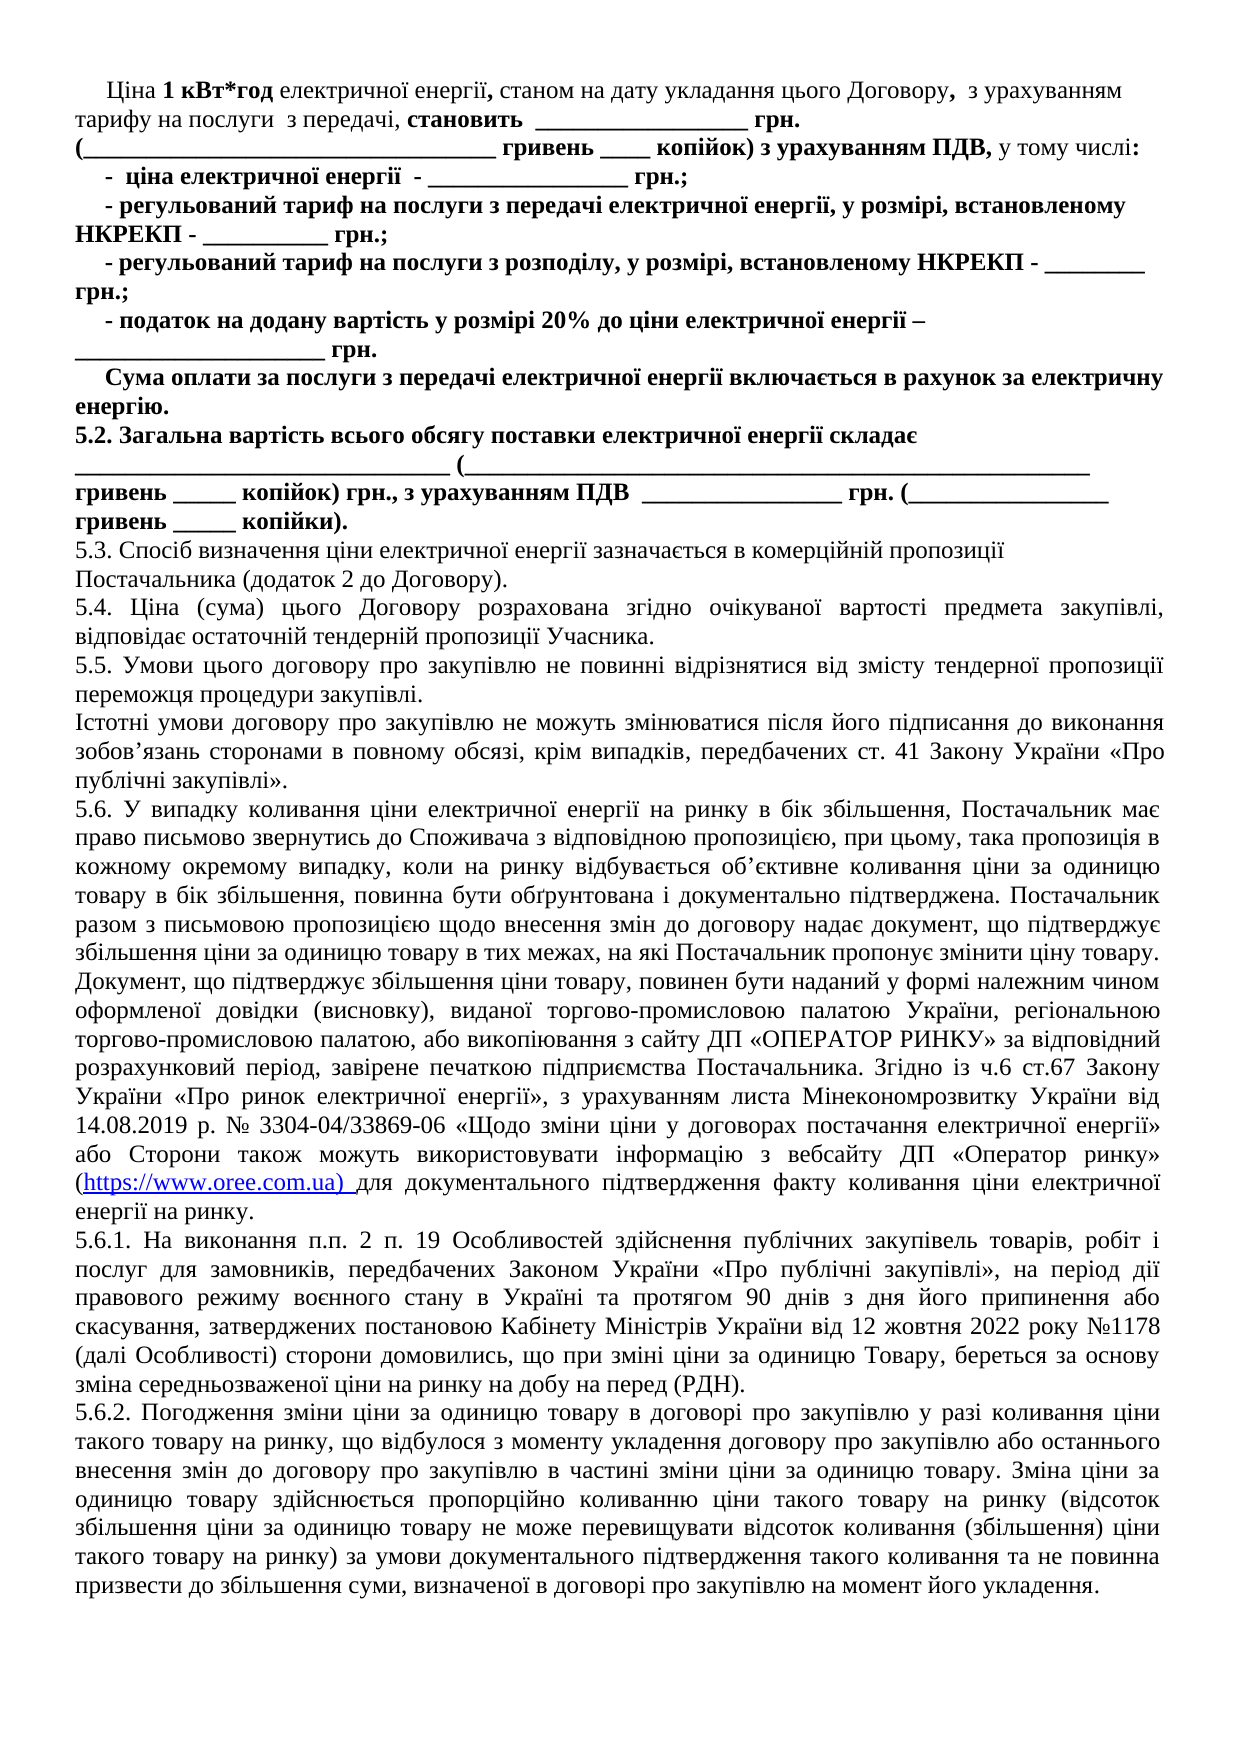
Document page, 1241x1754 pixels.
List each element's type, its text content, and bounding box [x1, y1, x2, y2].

text 5.2. Загальна вартість всього обсягу поставки електричної енергії складає ______________________________ (__________________________________________________ гривень _____ копійок) грн., з урахуванням ПДВ ________________ грн. (________________ гривень _____ копійки). [75, 420, 1165, 535]
text 5.6.1. На виконання п.п. 2 п. 19 Особливостей здійснення публічних закупівель товарів, робіт і послуг для замовників, передбачених Законом України «Про публічні закупівлі», на період дії правового режиму воєнного стану в Україні та протягом 90 днів з дня його припинення або скасування, затверджених постановою Кабінету Міністрів України від 12 жовтня 2022 року №1178 (далі Особливості) сторони домовились, що при зміні ціни за одиницю Товару, береться за основу зміна середньозваженої ціни на ринку на добу на перед (РДН). [75, 1225, 1161, 1397]
text Сума оплати за послуги з передачі електричної енергії включається в рахунок за електричну енергію. [75, 362, 1165, 420]
text Постачальника (додаток 2 до Договору). [75, 564, 1165, 592]
text Ціна 1 кВт*год електричної енергії, станом на дату укладання цього Договору, з урахуванням тарифу на послуги з передачі, становить _________________ грн. (_________________________________ гривень ____ копійок) з урахуванням ПДВ, у тому числі: [75, 75, 1165, 161]
text - регульований тариф на послуги з розподілу, у розмірі, встановленому НКРЕКП - ________ грн.; [75, 247, 1165, 305]
text 5.5. Умови цього договору про закупівлю не повинні відрізнятися від змісту тендерної пропозиції переможця процедури закупівлі. [75, 650, 1165, 707]
text 5.6.2. Погодження зміни ціни за одиницю товару в договорі про закупівлю у разі коливання ціни такого товару на ринку, що відбулося з моменту укладення договору про закупівлю або останнього внесення змін до договору про закупівлю в частині зміни ціни за одиницю товару. Зміна ціни за одиницю товару здійснюється пропорційно коливанню ціни такого товару на ринку (відсоток збільшення ціни за одиницю товару не може перевищувати відсоток коливання (збільшення) ціни такого товару на ринку) за умови документального підтвердження такого коливання та не повинна призвести до збільшення суми, визначеної в договорі про закупівлю на момент його укладення. [75, 1397, 1161, 1599]
text 5.6. У випадку коливання ціни електричної енергії на ринку в бік збільшення, Постачальник має право письмово звернутись до Споживача з відповідною пропозицією, при цьому, така пропозиція в кожному окремому випадку, коли на ринку відбувається об’єктивне коливання ціни за одиницю товару в бік збільшення, повинна бути обґрунтована і документально підтверджена. Постачальник разом з письмовою пропозицією щодо внесення змін до договору надає документ, що підтверджує збільшення ціни за одиницю товару в тих межах, на які Постачальник пропонує змінити ціну товару. Документ, що підтверджує збільшення ціни товару, повинен бути наданий у формі належним чином оформленої довідки (висновку), виданої торгово-промисловою палатою України, регіональною торгово-промисловою палатою, або викопіювання з сайту ДП «ОПЕРАТОР РИНКУ» за відповідний розрахунковий період, завірене печаткою підприємства Постачальника. Згідно із ч.6 ст.67 Закону України «Про ринок електричної енергії», з урахуванням листа Мінекономрозвитку України від 14.08.2019 р. № 3304-04/33869-06 «Щодо зміни ціни у договорах постачання електричної енергії» або Сторони також можуть використовувати інформацію з вебсайту ДП «Оператор ринку» (https://www.oree.com.ua) для документального підтвердження факту коливання ціни електричної енергії на ринку. [75, 794, 1161, 1225]
text - регульований тариф на послуги з передачі електричної енергії, у розмірі, встановленому НКРЕКП - __________ грн.; [75, 190, 1165, 247]
text Істотні умови договору про закупівлю не можуть змінюватися після його підписання до виконання зобов’язань сторонами в повному обсязі, крім випадків, передбачених ст. 41 Закону України «Про публічні закупівлі». [75, 736, 1165, 794]
text 5.3. Спосіб визначення ціни електричної енергії зазначається в комерційній пропозиції [75, 535, 1165, 564]
text 5.4. Ціна (сума) цього Договору розрахована згідно очікуваної вартості предмета закупівлі, відповідає остаточній тендерній пропозиції Учасника. [75, 592, 1165, 650]
text - ціна електричної енергії - ________________ грн.; [75, 161, 1165, 190]
text - податок на додану вартість у розмірі 20% до ціни електричної енергії – ____________________ грн. [75, 305, 1165, 362]
